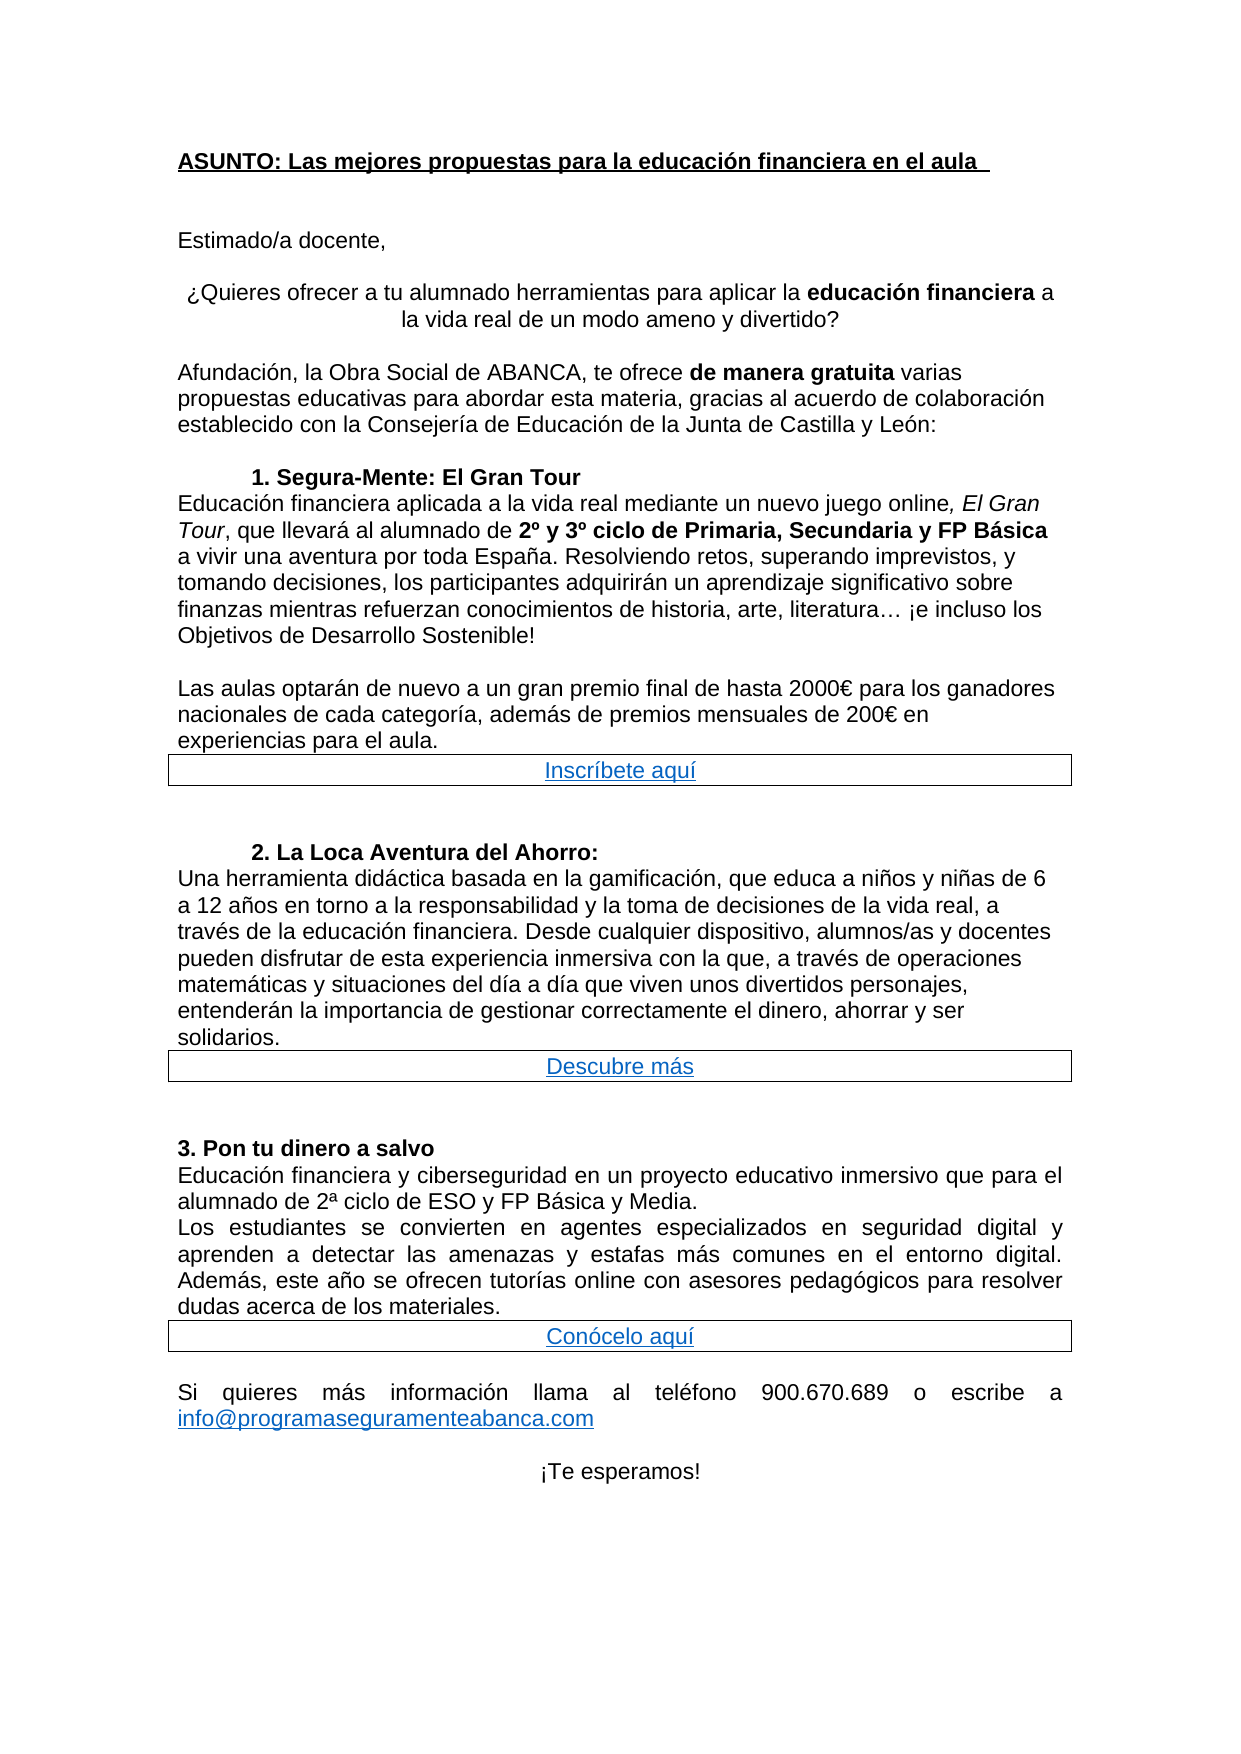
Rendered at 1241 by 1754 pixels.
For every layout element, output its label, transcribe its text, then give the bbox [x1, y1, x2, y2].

text 1. Segura-Mente: El Gran Tour [177, 464, 1063, 490]
text Si quieres más información llama al teléfono 900.670.689 o escribe a info@programaseguramenteabanca.com [177, 1379, 1063, 1431]
text Descubre más [169, 1051, 1071, 1081]
text Educación financiera y ciberseguridad en un proyecto educativo inmersivo que para el alumnado de 2ª ciclo de ESO y FP Básica y Media. [177, 1162, 1063, 1214]
text Inscríbete aquí [169, 755, 1071, 785]
text Las aulas optarán de nuevo a un gran premio final de hasta 2000€ para los ganadores nacionales de cada categoría, además de premios mensuales de 200€ en experiencias para el aula. [177, 675, 1063, 754]
text ¡Te esperamos! [177, 1458, 1063, 1484]
text Estimado/a docente, [177, 227, 1063, 253]
text Educación financiera aplicada a la vida real mediante un nuevo juego online, El Gran Tour, que llevará al alumnado de 2º y 3º ciclo de Primaria, Secundaria y FP Básica a vivir una aventura por toda España. Resolviendo retos, superando imprevistos, y tomando decisiones, los participantes adquirirán un aprendizaje significativo sobre finanzas mientras refuerzan conocimientos de historia, arte, literatura… ¡e incluso los Objetivos de Desarrollo Sostenible! [177, 490, 1063, 648]
text ASUNTO: Las mejores propuestas para la educación financiera en el aula [177, 148, 1063, 174]
text 2. La Loca Aventura del Ahorro: [177, 839, 1063, 865]
text Afundación, la Obra Social de ABANCA, te ofrece de manera gratuita varias propuestas educativas para abordar esta materia, gracias al acuerdo de colaboración establecido con la Consejería de Educación de la Junta de Castilla y León: [177, 358, 1063, 437]
text ¿Quieres ofrecer a tu alumnado herramientas para aplicar la educación financiera a la vida real de un modo ameno y divertido? [177, 279, 1063, 332]
text Los estudiantes se convierten en agentes especializados en seguridad digital y aprenden a detectar las amenazas y estafas más comunes en el entorno digital. Además, este año se ofrecen tutorías online con asesores pedagógicos para resolver dudas acerca de los materiales. [177, 1214, 1063, 1320]
text Conócelo aquí [169, 1321, 1071, 1351]
text Una herramienta didáctica basada en la gamificación, que educa a niños y niñas de 6 a 12 años en torno a la responsabilidad y la toma de decisiones de la vida real, a través de la educación financiera. Desde cualquier dispositivo, alumnos/as y docentes pueden disfrutar de esta experiencia inmersiva con la que, a través de operaciones matemáticas y situaciones del día a día que viven unos divertidos personajes, entenderán la importancia de gestionar correctamente el dinero, ahorrar y ser solidarios. [177, 865, 1063, 1050]
text 3. Pon tu dinero a salvo [177, 1135, 1063, 1162]
